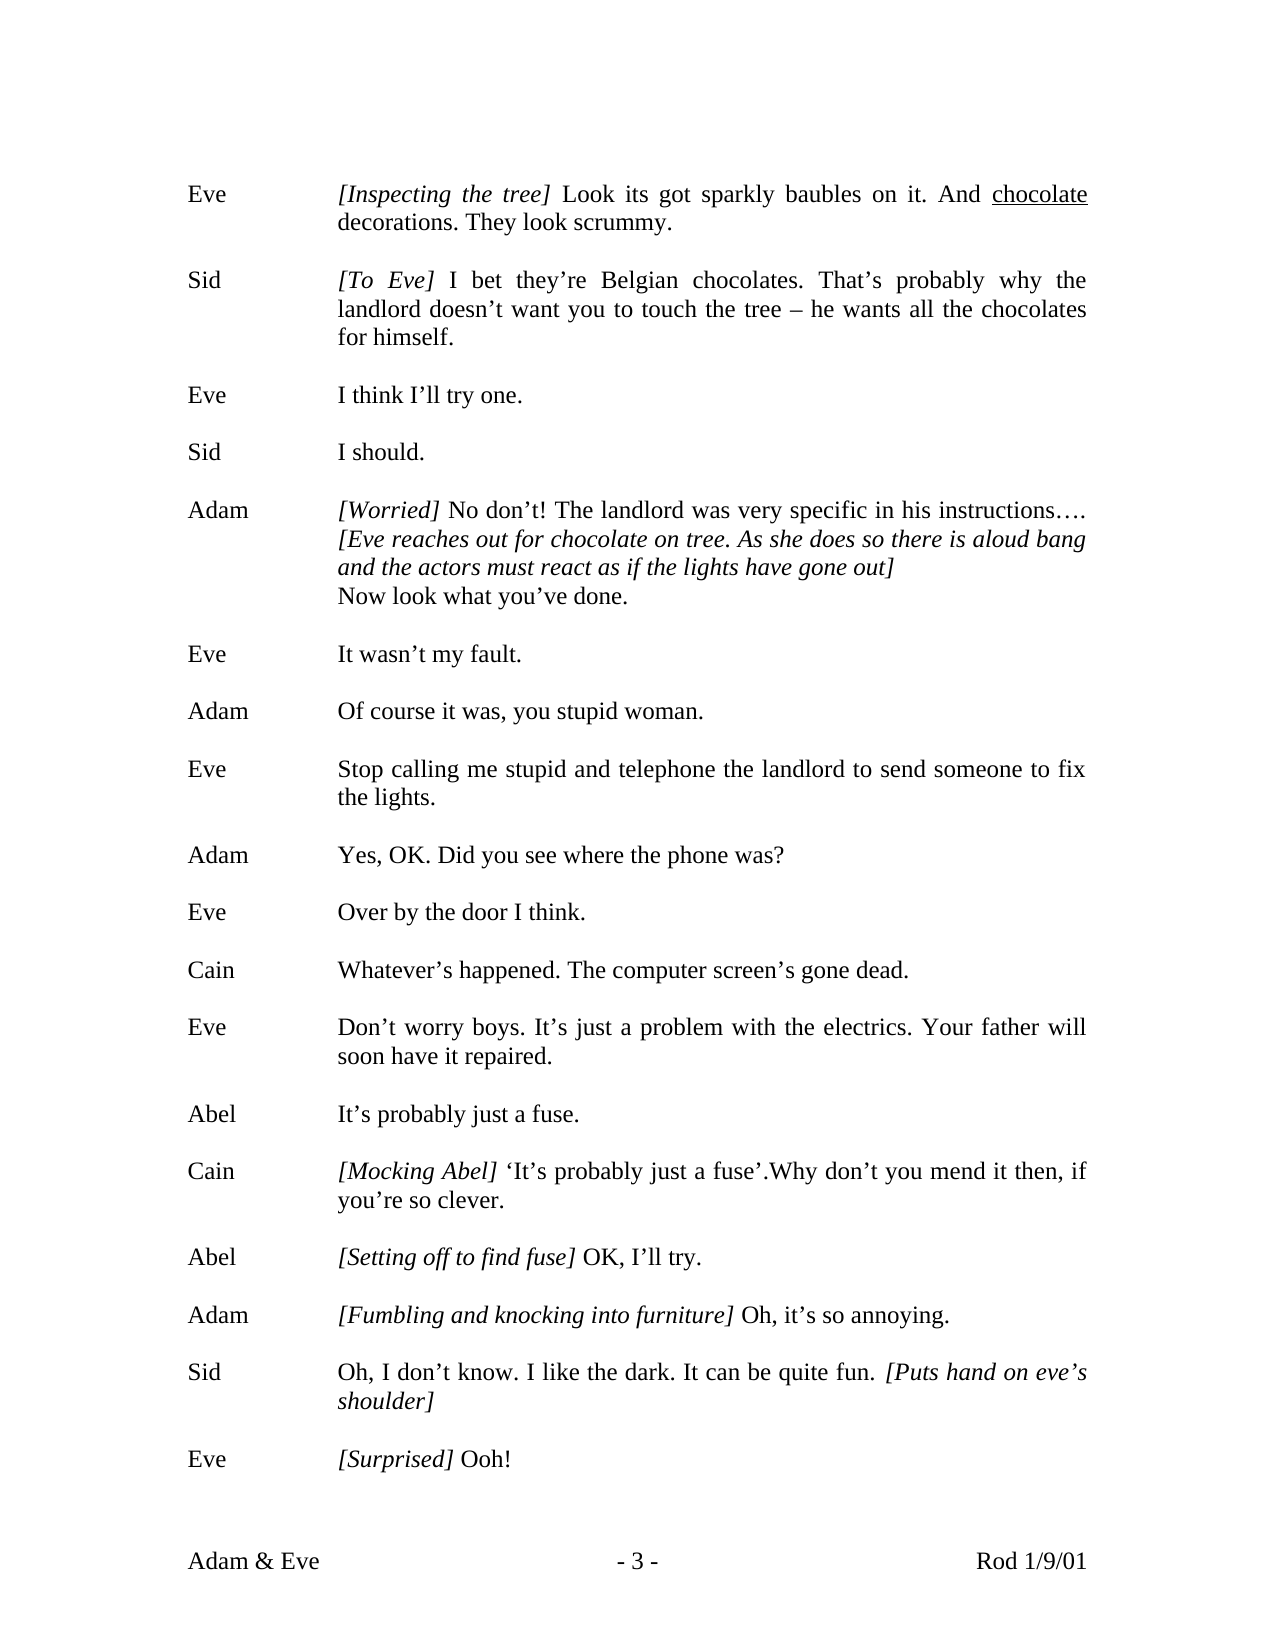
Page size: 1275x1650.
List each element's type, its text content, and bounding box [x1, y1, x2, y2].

text Adam [Fumbling and knocking into furniture] Oh, it’s so annoying. [187, 1300, 1087, 1329]
text Cain [Mocking Abel] ‘It’s probably just a fuse’.Why don’t you mend it then, if you’re so clever. [187, 1156, 1087, 1214]
text Adam Yes, OK. Did you see where the phone was? [187, 840, 1087, 869]
text Cain Whatever’s happened. The computer screen’s gone dead. [187, 955, 1087, 984]
text Eve [Inspecting the tree] Look its got sparkly baubles on it. And chocolate decorations. They look scrummy. [187, 179, 1087, 236]
text Abel [Setting off to find fuse] OK, I’ll try. [187, 1242, 1087, 1271]
text Sid [To Eve] I bet they’re Belgian chocolates. That’s probably why the landlord doesn’t want you to touch the tree – he wants all the chocolates for himself. [187, 265, 1087, 351]
text Sid I should. [187, 437, 1087, 466]
text Adam [Worried] No don’t! The landlord was very specific in his instructions….[Eve reaches out for chocolate on tree. As she does so there is aloud bang and the actors must react as if the lights have gone out] [187, 495, 1087, 581]
text Adam Of course it was, you stupid woman. [187, 696, 1087, 725]
text Eve I think I’ll try one. [187, 380, 1087, 409]
text Eve Stop calling me stupid and telephone the landlord to send someone to fix the lights. [187, 754, 1087, 811]
text Eve Don’t worry boys. It’s just a problem with the electrics. Your father will soon have it repaired. [187, 1012, 1087, 1070]
text Eve Over by the door I think. [187, 897, 1087, 926]
text Eve It wasn’t my fault. [187, 639, 1087, 667]
text Abel It’s probably just a fuse. [187, 1099, 1087, 1127]
text Sid Oh, I don’t know. I like the dark. It can be quite fun. [Puts hand on eve’s shoulder] [187, 1357, 1087, 1415]
text Eve [Surprised] Ooh! [187, 1444, 1087, 1472]
text Now look what you’ve done. [187, 581, 1087, 610]
